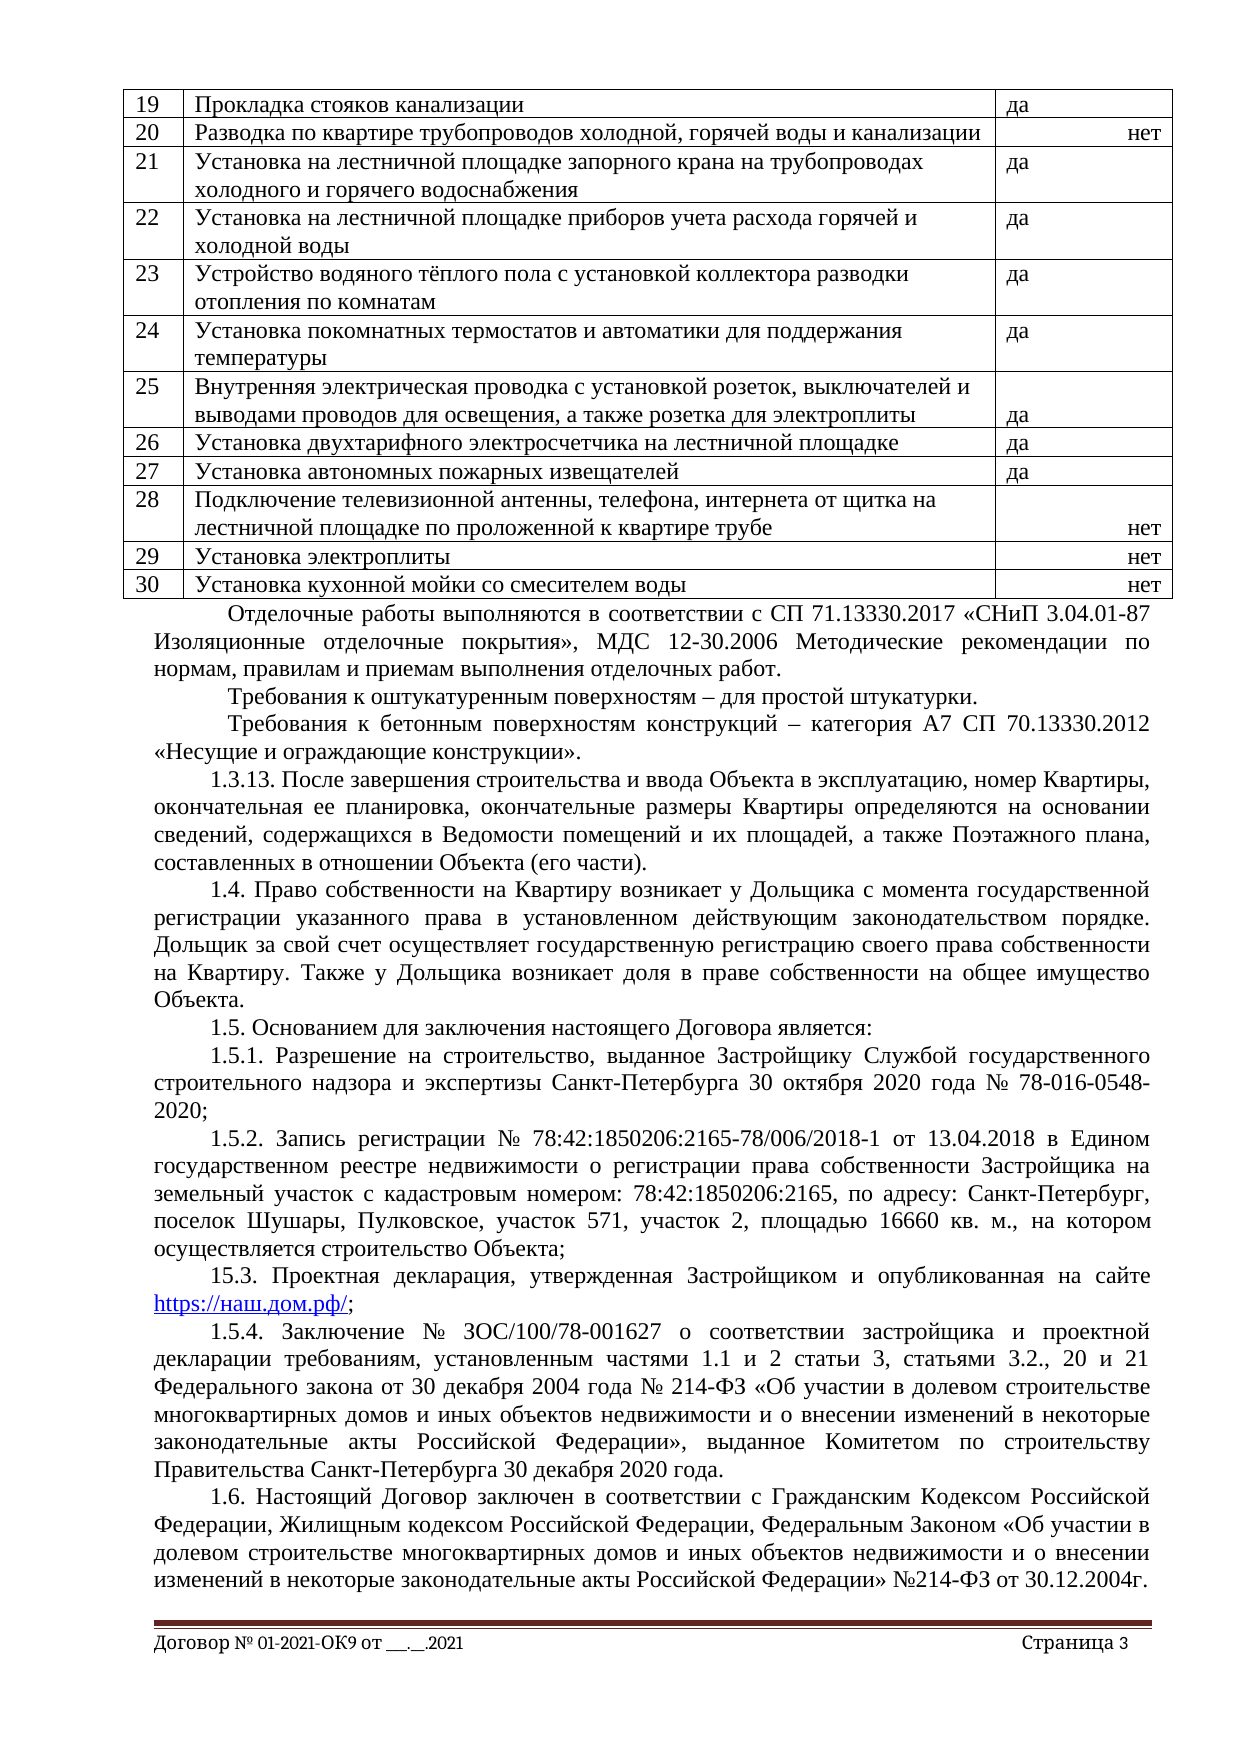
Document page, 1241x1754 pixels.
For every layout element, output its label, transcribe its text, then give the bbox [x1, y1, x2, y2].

text 1.3.13. После завершения строительства и ввода Объекта в эксплуатацию, номер Квартиры, окончательная ее планировка, окончательные размеры Квартиры определяются на основании сведений, содержащихся в Ведомости помещений и их площадей, а также Поэтажного плана, составленных в отношении Объекта (его части). [153, 765, 1152, 875]
table_cell нет [996, 570, 1172, 598]
table_cell 22 [124, 203, 183, 258]
table_cell Установка покомнатных термостатов и автоматики для поддержания температуры [184, 316, 995, 371]
table_cell Прокладка стояков канализации [184, 90, 995, 117]
table_cell Установка кухонной мойки со смесителем воды [184, 570, 995, 598]
table_cell Устройство водяного тёплого пола с установкой коллектора разводки отопления по комнатам [184, 260, 995, 315]
text 1.5. Основанием для заключения настоящего Договора является: [153, 1013, 1152, 1041]
text Отделочные работы выполняются в соответствии с СП 71.13330.2017 «СНиП 3.04.01-87 Изоляционные отделочные покрытия», МДС 12-30.2006 Методические рекомендации по нормам, правилам и приемам выполнения отделочных работ. [153, 599, 1152, 682]
text 1.5.1. Разрешение на строительство, выданное Застройщику Службой государственного строительного надзора и экспертизы Санкт-Петербурга 30 октября 2020 года № 78-016-0548-2020; [153, 1041, 1152, 1123]
text Требования к бетонным поверхностям конструкций – категория А7 СП 70.13330.2012 «Несущие и ограждающие конструкции». [153, 709, 1152, 765]
table_cell да [996, 372, 1172, 427]
table_cell Установка на лестничной площадке приборов учета расхода горячей и холодной воды [184, 203, 995, 258]
table_cell 21 [124, 147, 183, 202]
table_cell 26 [124, 428, 183, 456]
table_cell Установка двухтарифного электросчетчика на лестничной площадке [184, 428, 995, 456]
table_cell Разводка по квартире трубопроводов холодной, горячей воды и канализации [184, 118, 995, 146]
table_cell 24 [124, 316, 183, 371]
text Требования к оштукатуренным поверхностям – для простой штукатурки. [153, 682, 1152, 709]
table_cell да [996, 316, 1172, 371]
table_cell Установка автономных пожарных извещателей [184, 457, 995, 484]
table_cell да [996, 260, 1172, 315]
table_cell нет [996, 118, 1172, 146]
table_cell 25 [124, 372, 183, 427]
table_cell нет [996, 542, 1172, 569]
table_cell да [996, 428, 1172, 456]
text 1.4. Право собственности на Квартиру возникает у Дольщика с момента государственной регистрации указанного права в установленном действующим законодательством порядке. Дольщик за свой счет осуществляет государственную регистрацию своего права собственности на Квартиру. Также у Дольщика возникает доля в праве собственности на общее имущество Объекта. [153, 875, 1152, 1013]
table_cell да [996, 90, 1172, 117]
table_cell 23 [124, 260, 183, 315]
table_cell Внутренняя электрическая проводка с установкой розеток, выключателей и выводами проводов для освещения, а также розетка для электроплиты [184, 372, 995, 427]
table_cell да [996, 147, 1172, 202]
list 1.5.2. Запись регистрации № 78:42:1850206:2165-78/006/2018-1 от 13.04.2018 в Едином государственном реестре недвижимости о регистрации права собственности Застройщика на земельный участок с кадастровым номером: 78:42:1850206:2165, по адресу: Санкт-Петербург, поселок Шушары, Пулковское, участок 571, участок 2, площадью 16660 кв. м., на котором осуществляется строительство Объекта; [153, 1123, 1152, 1262]
table_cell да [996, 203, 1172, 258]
table_cell 27 [124, 457, 183, 484]
table_cell Подключение телевизионной антенны, телефона, интернета от щитка на лестничной площадке по проложенной к квартире трубе [184, 486, 995, 541]
text 1.5.4. Заключение № ЗОС/100/78-001627 о соответствии застройщика и проектной декларации требованиям, установленным частями 1.1 и 2 статьи 3, статьями 3.2., 20 и 21 Федерального закона от 30 декабря 2004 года № 214-ФЗ «Об участии в долевом строительстве многоквартирных домов и иных объектов недвижимости и о внесении изменений в некоторые законодательные акты Российской Федерации», выданное Комитетом по строительству Правительства Санкт-Петербурга 30 декабря 2020 года. [153, 1317, 1152, 1482]
text 15.3. Проектная декларация, утвержденная Застройщиком и опубликованная на сайте https://наш.дом.рф/; [153, 1262, 1152, 1317]
table_cell Установка на лестничной площадке запорного крана на трубопроводах холодного и горячего водоснабжения [184, 147, 995, 202]
table_cell 29 [124, 542, 183, 569]
table_cell 20 [124, 118, 183, 146]
table_cell 30 [124, 570, 183, 598]
table_cell нет [996, 486, 1172, 541]
table_cell 28 [124, 486, 183, 541]
text 1.6. Настоящий Договор заключен в соответствии с Гражданским Кодексом Российской Федерации, Жилищным кодексом Российской Федерации, Федеральным Законом «Об участии в долевом строительстве многоквартирных домов и иных объектов недвижимости и о внесении изменений в некоторые законодательные акты Российской Федерации» №214-ФЗ от 30.12.2004г. [153, 1482, 1152, 1593]
table_cell да [996, 457, 1172, 484]
table_cell Установка электроплиты [184, 542, 995, 569]
table_cell 19 [124, 90, 183, 117]
